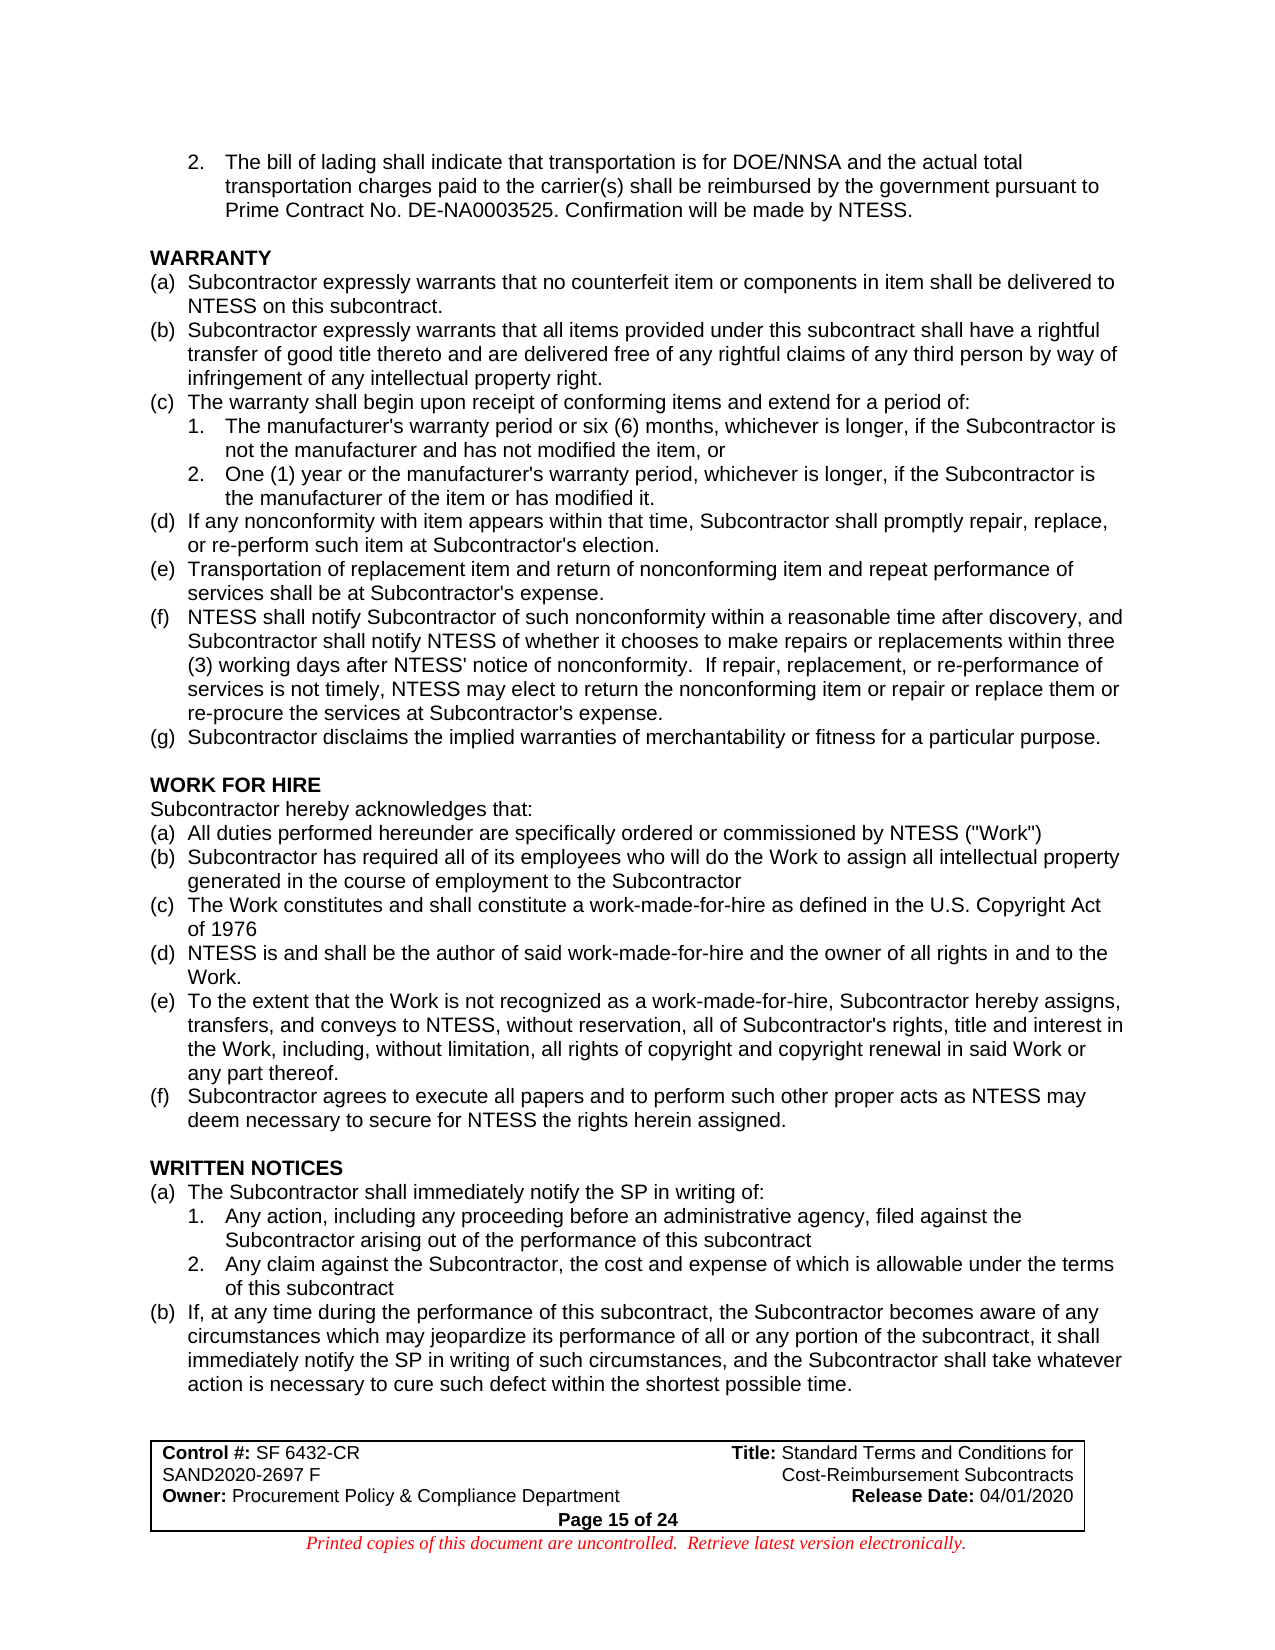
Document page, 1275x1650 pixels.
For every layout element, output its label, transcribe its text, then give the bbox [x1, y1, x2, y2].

list The bill of lading shall indicate that transportation is for DOE/NNSA and the actual total transportation charges paid to the carrier(s) shall be reimbursed by the government pursuant to Prime Contract No. DE-NA0003525. Confirmation will be made by NTESS. [187, 150, 1125, 222]
list Subcontractor has required all of its employees who will do the Work to assign all intellectual property generated in the course of employment to the Subcontractor [150, 845, 1125, 893]
list The Work constitutes and shall constitute a work-made-for-hire as defined in the U.S. Copyright Act of 1976 [150, 893, 1125, 941]
list Subcontractor expressly warrants that no counterfeit item or components in item shall be delivered to NTESS on this subcontract. [150, 270, 1125, 318]
list Subcontractor disclaims the implied warranties of merchantability or fitness for a particular purpose. [150, 725, 1125, 749]
subtitle WARRANTY [150, 246, 1125, 270]
text WRITTEN NOTICES [150, 1156, 1125, 1180]
list The Subcontractor shall immediately notify the SP in writing of: [150, 1180, 1125, 1204]
list NTESS shall notify Subcontractor of such nonconformity within a reasonable time after discovery, and Subcontractor shall notify NTESS of whether it chooses to make repairs or replacements within three (3) working days after NTESS' notice of nonconformity. If repair, replacement, or re-performance of services is not timely, NTESS may elect to return the nonconforming item or repair or replace them or re-procure the services at Subcontractor's expense. [150, 605, 1125, 725]
list Subcontractor expressly warrants that all items provided under this subcontract shall have a rightful transfer of good title thereto and are delivered free of any rightful claims of any third person by way of infringement of any intellectual property right. [150, 318, 1125, 389]
list One (1) year or the manufacturer's warranty period, whichever is longer, if the Subcontractor is the manufacturer of the item or has modified it. [187, 461, 1125, 509]
list To the extent that the Work is not recognized as a work-made-for-hire, Subcontractor hereby assigns, transfers, and conveys to NTESS, without reservation, all of Subcontractor's rights, title and interest in the Work, including, without limitation, all rights of copyright and copyright renewal in said Work or any part thereof. [150, 988, 1125, 1084]
list If any nonconformity with item appears within that time, Subcontractor shall promptly repair, replace, or re-perform such item at Subcontractor's election. [150, 509, 1125, 557]
text Subcontractor hereby acknowledges that: [150, 797, 1125, 821]
list If, at any time during the performance of this subcontract, the Subcontractor becomes aware of any circumstances which may jeopardize its performance of all or any portion of the subcontract, it shall immediately notify the SP in writing of such circumstances, and the Subcontractor shall take whatever action is necessary to cure such defect within the shortest possible time. [150, 1300, 1125, 1396]
list Transportation of replacement item and return of nonconforming item and repeat performance of services shall be at Subcontractor's expense. [150, 557, 1125, 605]
list The manufacturer's warranty period or six (6) months, whichever is longer, if the Subcontractor is not the manufacturer and has not modified the item, or [187, 413, 1125, 461]
list Any claim against the Subcontractor, the cost and expense of which is allowable under the terms of this subcontract [187, 1252, 1125, 1300]
subtitle WORK FOR HIRE [150, 773, 1125, 797]
list Subcontractor agrees to execute all papers and to perform such other proper acts as NTESS may deem necessary to secure for NTESS the rights herein assigned. [150, 1084, 1125, 1132]
list All duties performed hereunder are specifically ordered or commissioned by NTESS ("Work") [150, 821, 1125, 845]
list NTESS is and shall be the author of said work-made-for-hire and the owner of all rights in and to the Work. [150, 941, 1125, 988]
list The warranty shall begin upon receipt of conforming items and extend for a period of: [150, 389, 1125, 413]
list Any action, including any proceeding before an administrative agency, filed against the Subcontractor arising out of the performance of this subcontract [187, 1204, 1125, 1252]
